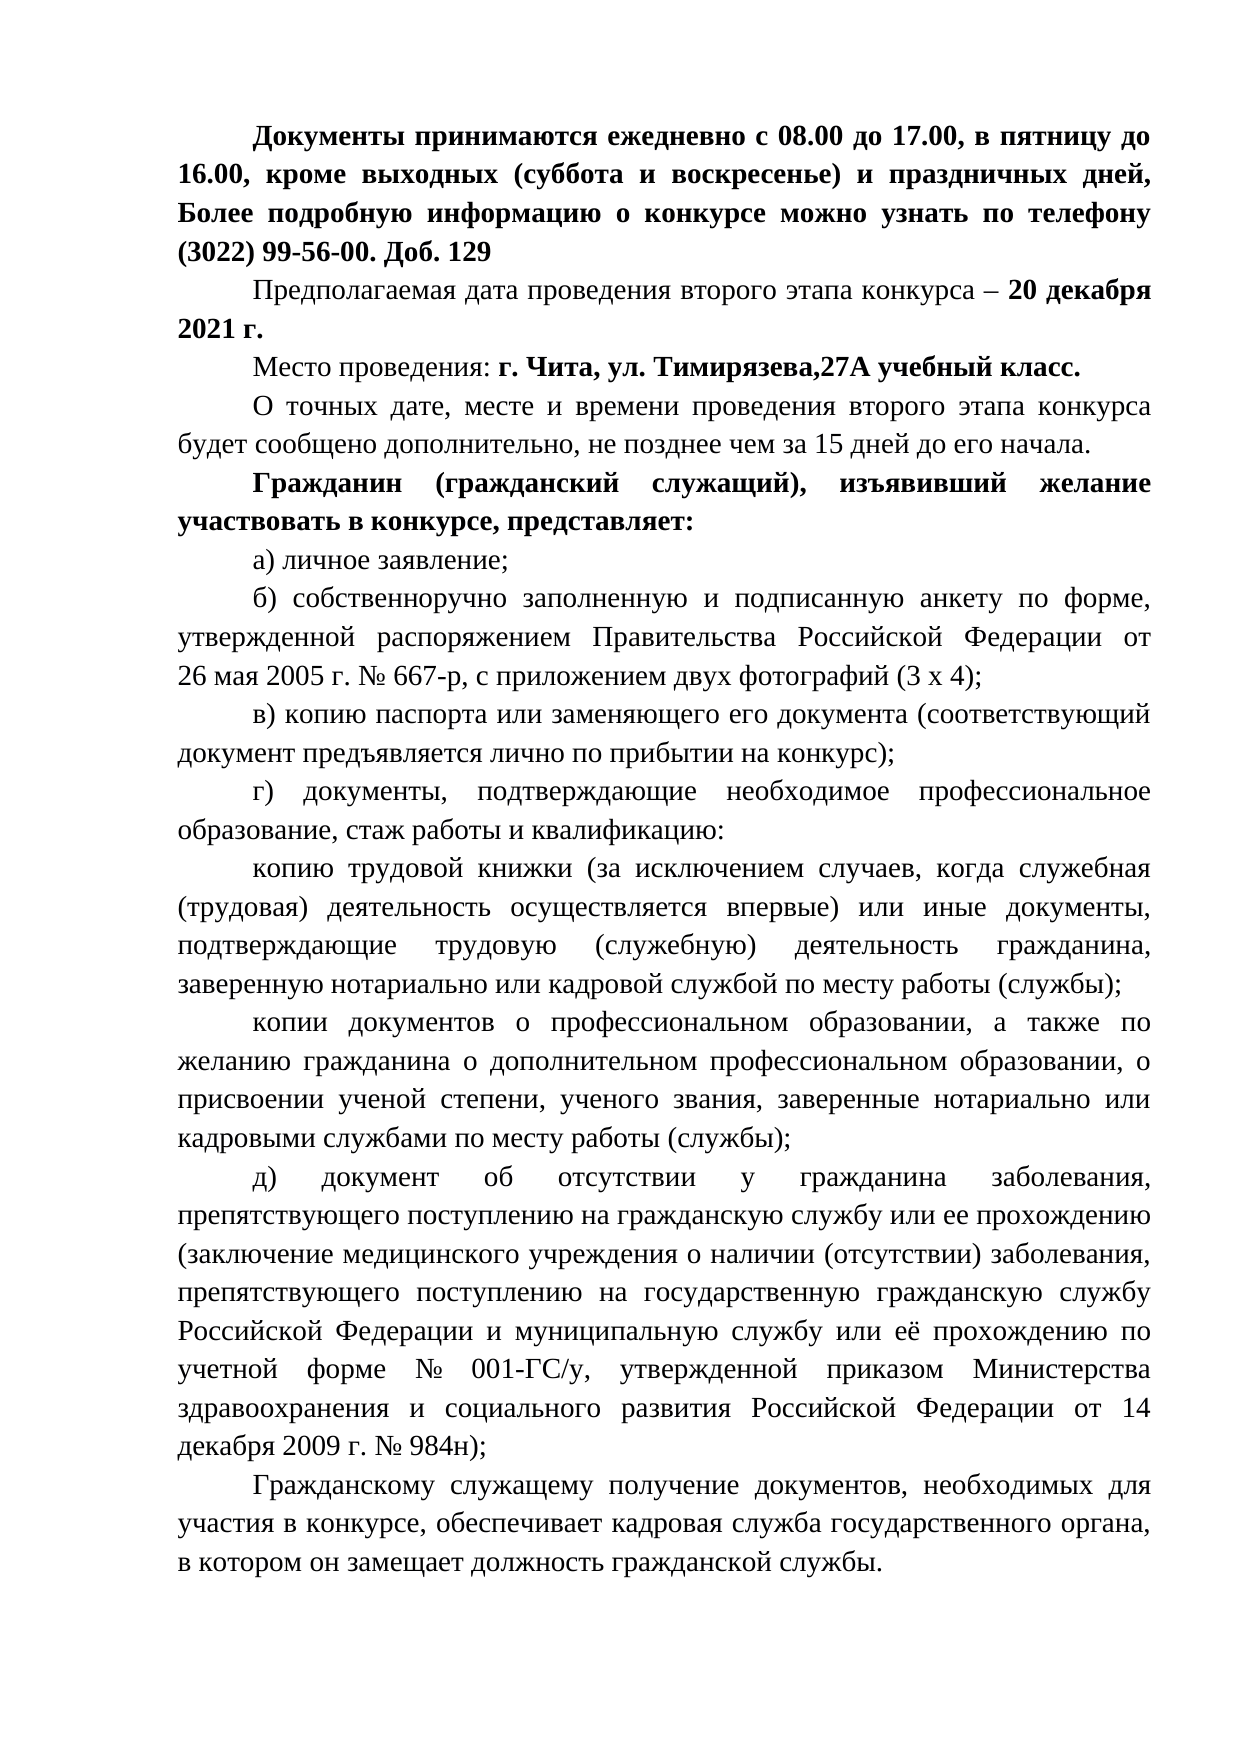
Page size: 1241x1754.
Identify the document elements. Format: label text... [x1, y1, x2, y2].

text Место проведения: г. Чита, ул. Тимирязева,27А учебный класс. [177, 349, 1152, 383]
text Документы принимаются ежедневно с 08.00 до 17.00, в пятницу до 16.00, кроме выходных (суббота и воскресенье) и праздничных дней, Более подробную информацию о конкурсе можно узнать по телефону (3022) 99-56-00. Доб. 129 [177, 118, 1152, 267]
text б) собственноручно заполненную и подписанную анкету по форме, утвержденной распоряжением Правительства Российской Федерации от 26 мая 2005 г. № 667-р, с приложением двух фотографий (3 х 4); [177, 581, 1152, 691]
text Предполагаемая дата проведения второго этапа конкурса – 20 декабря 2021 г. [177, 272, 1152, 344]
text копии документов о профессиональном образовании, а также по желанию гражданина о дополнительном профессиональном образовании, о присвоении ученой степени, ученого звания, заверенные нотариально или кадровыми службами по месту работы (службы); [177, 1004, 1152, 1154]
text в) копию паспорта или заменяющего его документа (соответствующий документ предъявляется лично по прибытии на конкурс); [177, 696, 1152, 768]
text Гражданин (гражданский служащий), изъявивший желание участвовать в конкурсе, представляет: [177, 465, 1152, 537]
text а) личное заявление; [177, 542, 1152, 576]
text г) документы, подтверждающие необходимое профессиональное образование, стаж работы и квалификацию: [177, 773, 1152, 845]
text О точных дате, месте и времени проведения второго этапа конкурса будет сообщено дополнительно, не позднее чем за 15 дней до его начала. [177, 388, 1152, 460]
text копию трудовой книжки (за исключением случаев, когда служебная (трудовая) деятельность осуществляется впервые) или иные документы, подтверждающие трудовую (служебную) деятельность гражданина, заверенную нотариально или кадровой службой по месту работы (службы); [177, 850, 1152, 999]
text д) документ об отсутствии у гражданина заболевания, препятствующего поступлению на гражданскую службу или ее прохождению (заключение медицинского учреждения о наличии (отсутствии) заболевания, препятствующего поступлению на государственную гражданскую службу Российской Федерации и муниципальную службу или её прохождению по учетной форме № 001-ГС/у, утвержденной приказом Министерства здравоохранения и социального развития Российской Федерации от 14 декабря 2009 г. № 984н); [177, 1159, 1152, 1462]
text Гражданскому служащему получение документов, необходимых для участия в конкурсе, обеспечивает кадровая служба государственного органа, в котором он замещает должность гражданской службы. [177, 1467, 1152, 1578]
